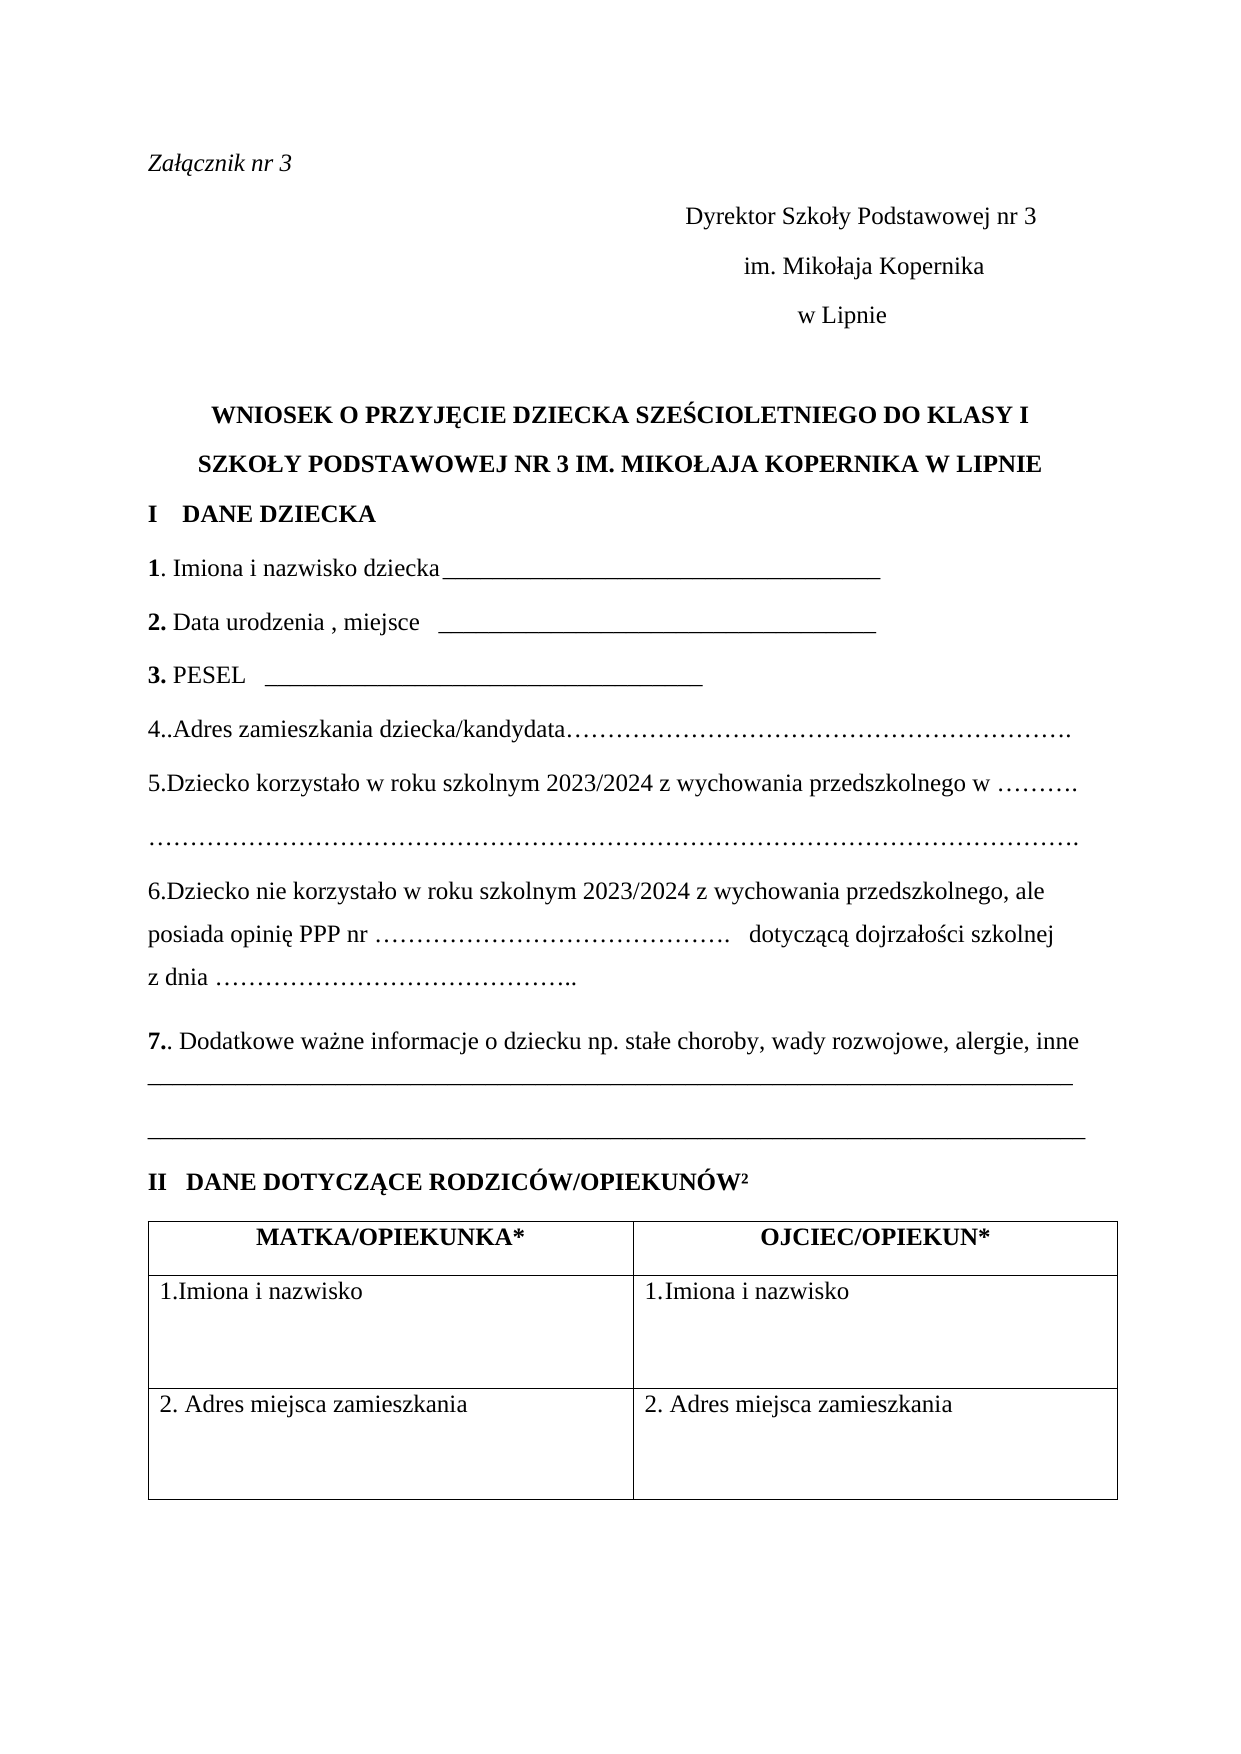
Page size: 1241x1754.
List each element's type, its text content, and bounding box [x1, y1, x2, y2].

text w Lipnie [148, 301, 1093, 329]
text 2. Data urodzenia , miejsce ___________________________________ [148, 607, 1093, 635]
table_cell Imiona i nazwisko [634, 1276, 1117, 1388]
text WNIOSEK O PRZYJĘCIE DZIECKA SZEŚCIOLETNIEGO DO KLASY I [148, 400, 1093, 428]
text 1. Imiona i nazwisko dziecka ___________________________________ [148, 553, 1093, 582]
text Dyrektor Szkoły Podstawowej nr 3 [148, 201, 1093, 230]
text I DANE DZIECKA [148, 499, 1093, 528]
text 6.Dziecko nie korzystało w roku szkolnym 2023/2024 z wychowania przedszkolnego, ale posiada opinię PPP nr ……………………………………. dotyczącą dojrzałości szkolnej z dnia …………………………………….. [148, 876, 1093, 991]
text SZKOŁY PODSTAWOWEJ NR 3 IM. MIKOŁAJA KOPERNIKA W LIPNIE [148, 449, 1093, 478]
text im. Mikołaja Kopernika [148, 251, 1093, 280]
text 5.Dziecko korzystało w roku szkolnym 2023/2024 z wychowania przedszkolnego w ………. [148, 768, 1093, 797]
table_cell 2. Adres miejsca zamieszkania [634, 1389, 1117, 1498]
text ___________________________________________________________________________ [148, 1113, 1093, 1142]
table_header MATKA/OPIEKUNKA* [149, 1222, 633, 1275]
text 4..Adres zamieszkania dziecka/kandydata……………………………………………………. [148, 714, 1093, 743]
text 3. PESEL ___________________________________ [148, 661, 1093, 689]
table_cell 1.Imiona i nazwisko [149, 1276, 633, 1388]
text Załącznik nr 3 [148, 148, 1093, 176]
text 7.. Dodatkowe ważne informacje o dziecku np. stałe choroby, wady rozwojowe, alergie, inne __________________________________________________________________________ [148, 1026, 1093, 1088]
text II DANE DOTYCZĄCE RODZICÓW/OPIEKUNÓW² [148, 1167, 1093, 1196]
text …………………………………………………………………………………………………. [148, 822, 1093, 851]
table_cell 2. Adres miejsca zamieszkania [149, 1389, 633, 1498]
table_header OJCIEC/OPIEKUN* [634, 1222, 1117, 1275]
